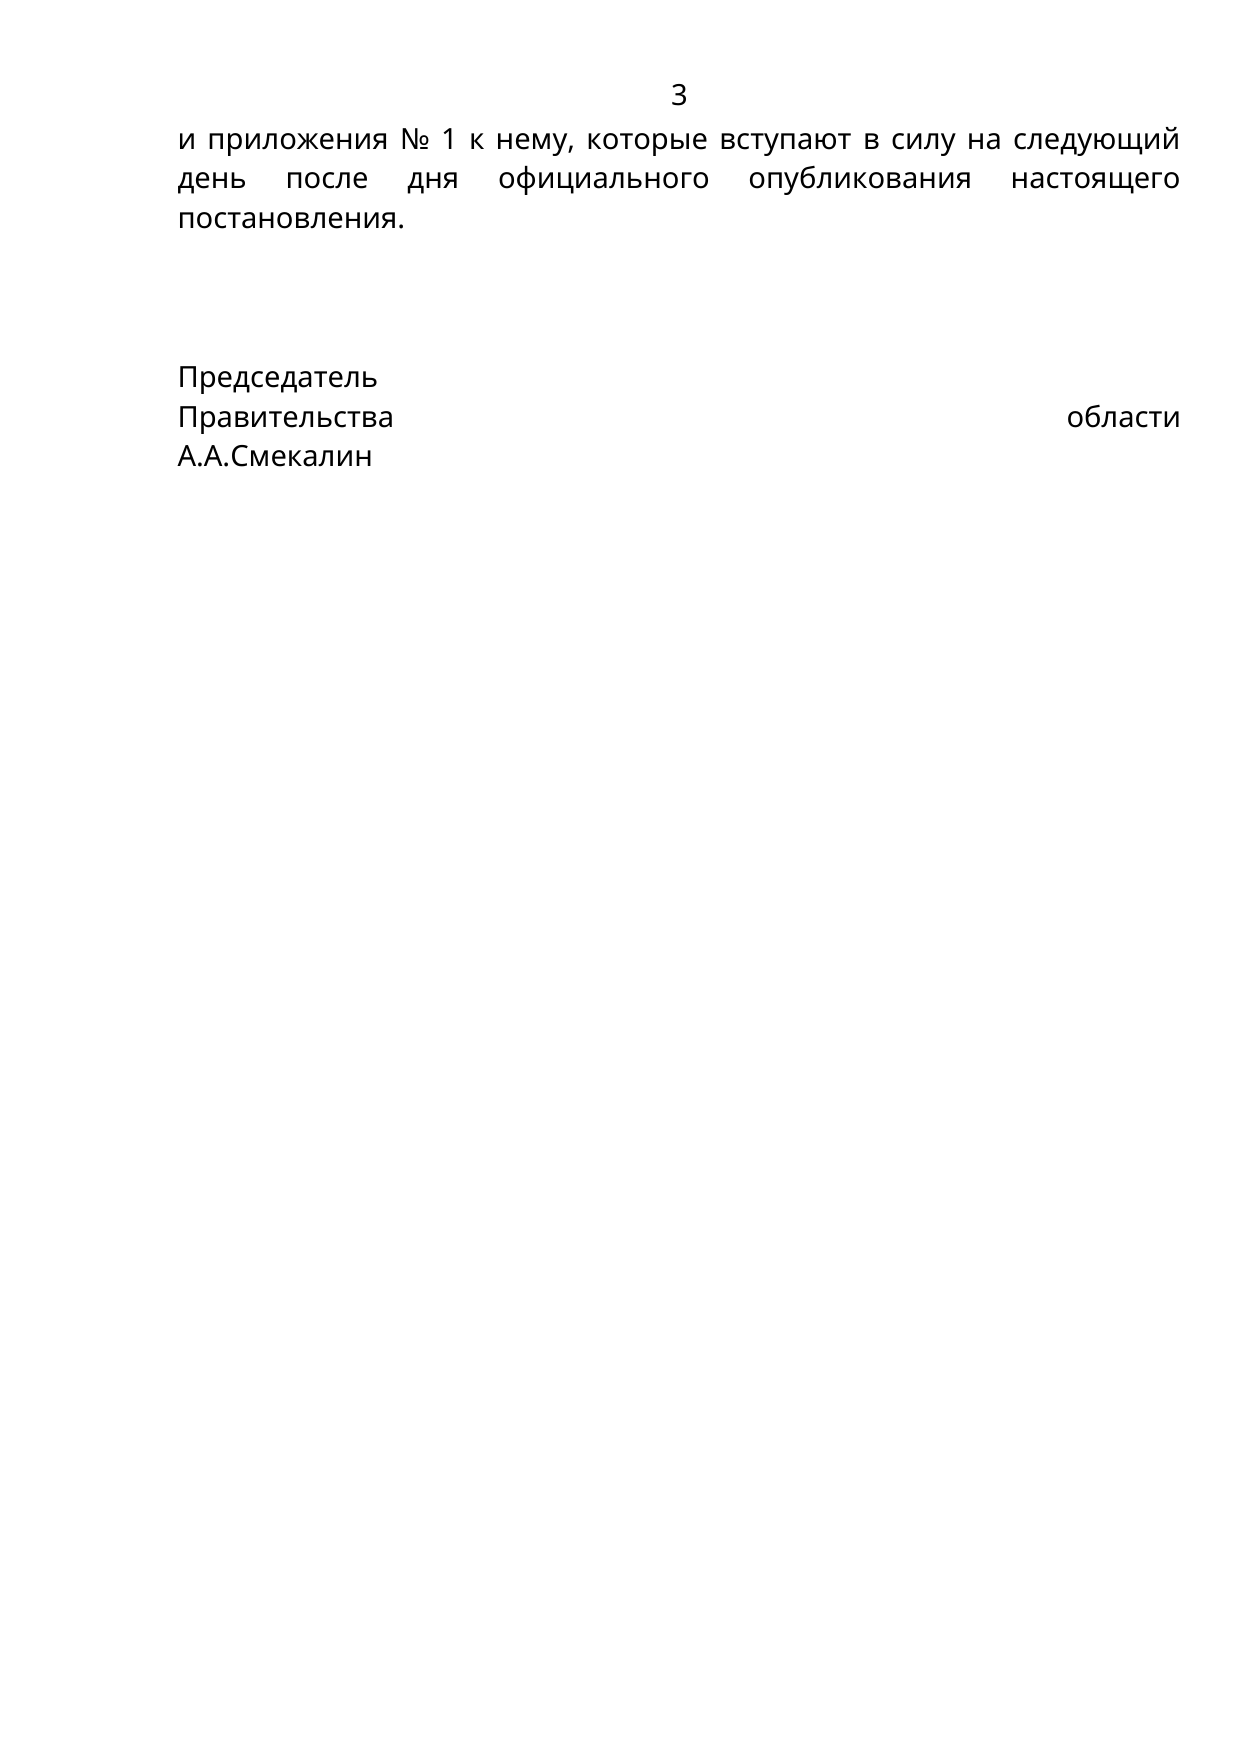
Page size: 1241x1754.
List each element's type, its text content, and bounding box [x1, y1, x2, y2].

text Председатель [177, 356, 1181, 396]
text Правительства области А.А.Смекалин [177, 396, 1181, 475]
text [177, 118, 1181, 237]
